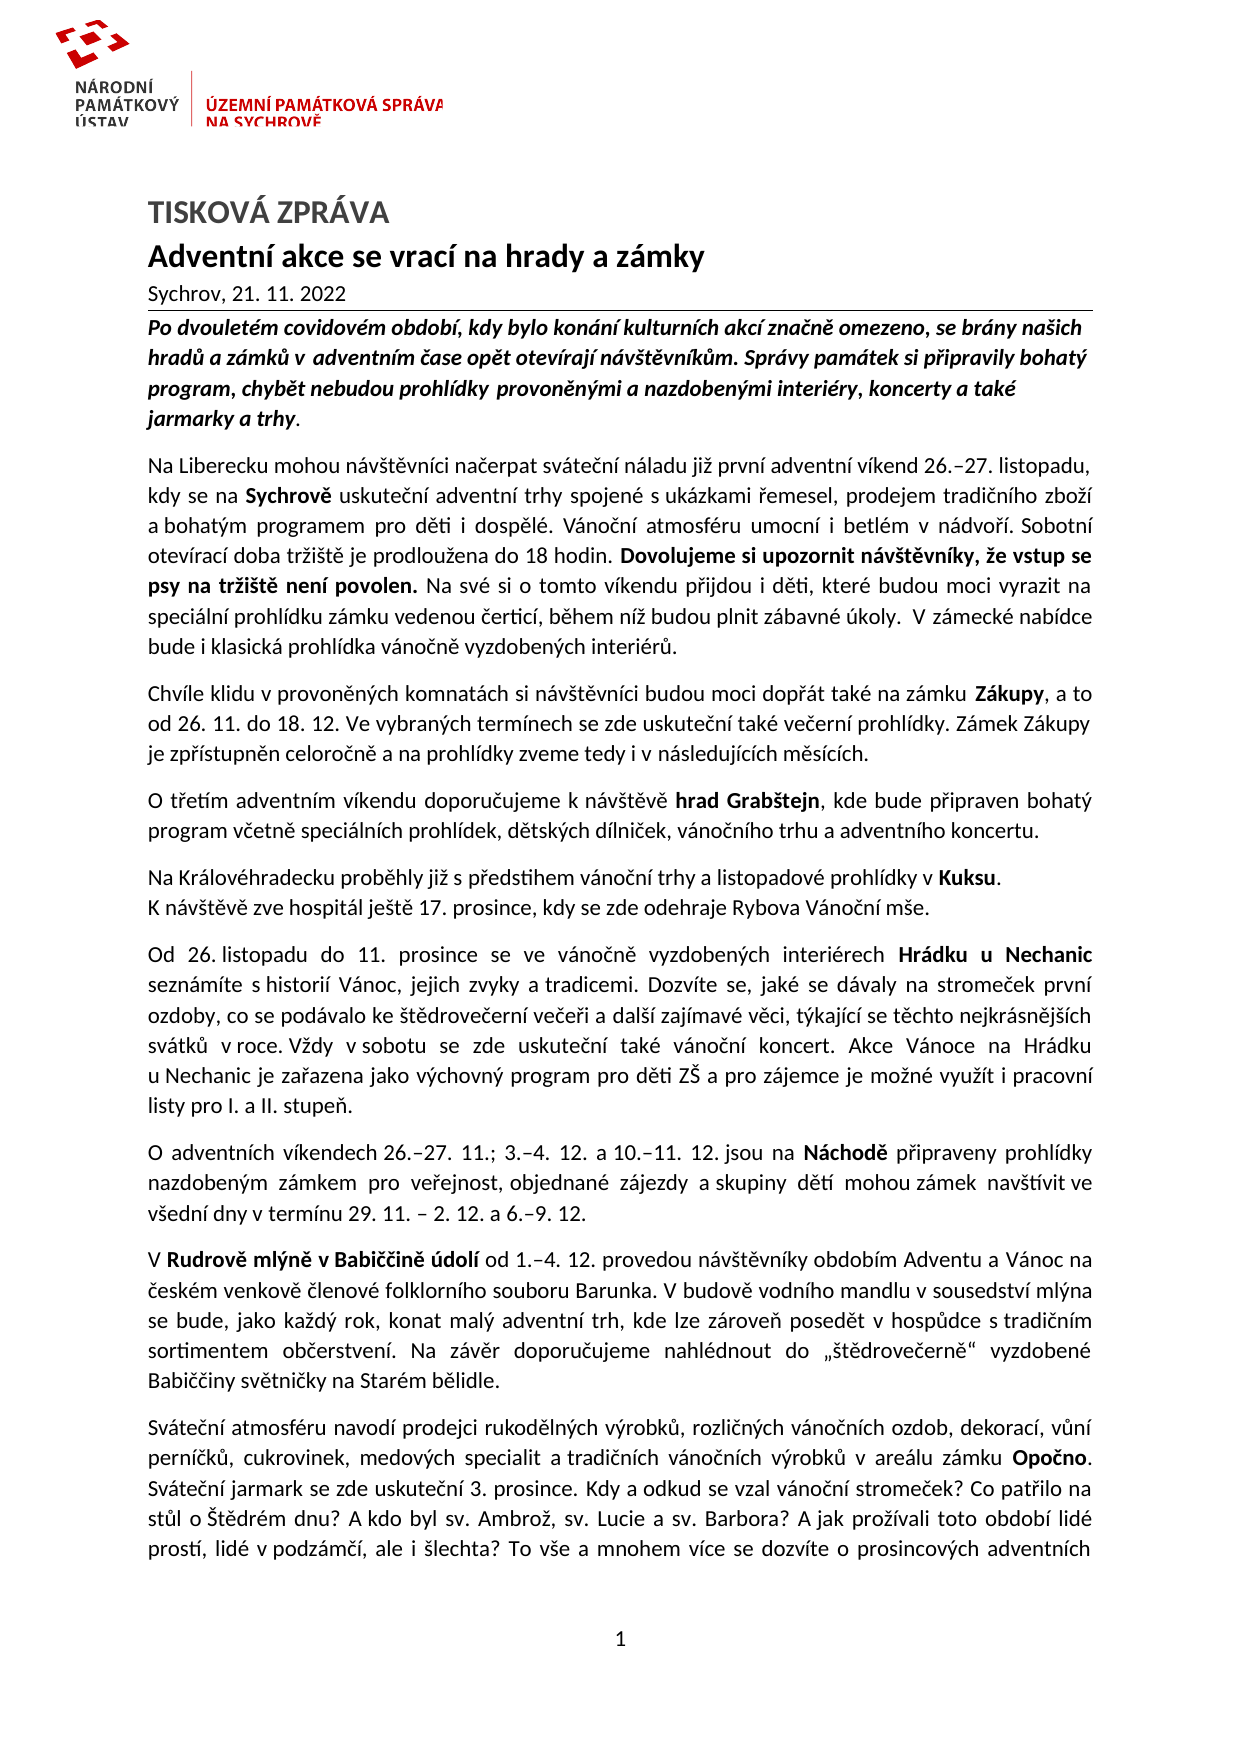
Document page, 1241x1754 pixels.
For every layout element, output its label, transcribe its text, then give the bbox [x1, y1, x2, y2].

text V Rudrově mlýně v Babiččině údolí od 1.–4. 12. provedou návštěvníky obdobím Adventu a Vánoc na českém venkově členové folklorního souboru Barunka. V budově vodního mandlu v sousedství mlýna se bude, jako každý rok, konat malý adventní trh, kde lze zároveň posedět v hospůdce s tradičním sortimentem občerstvení. Na závěr doporučujeme nahlédnout do „štědrovečerně“ vyzdobené Babiččiny světničky na Starém bělidle. [148, 1246, 1093, 1394]
text Na Královéhradecku proběhly již s předstihem vánoční trhy a listopadové prohlídky v Kuksu. K návštěvě zve hospitál ještě 17. prosince, kdy se zde odehraje Rybova Vánoční mše. [148, 863, 1093, 922]
text Na Liberecku mohou návštěvníci načerpat sváteční náladu již první adventní víkend 26.–27. listopadu, kdy se na Sychrově uskuteční adventní trhy spojené s ukázkami řemesel, prodejem tradičního zboží a bohatým programem pro děti i dospělé. Vánoční atmosféru umocní i betlém v nádvoří. Sobotní otevírací doba tržiště je prodloužena do 18 hodin. Dovolujeme si upozornit návštěvníky, že vstup se psy na tržiště není povolen. Na své si o tomto víkendu přijdou i děti, které budou moci vyrazit na speciální prohlídku zámku vedenou čerticí, během níž budou plnit zábavné úkoly. V zámecké nabídce bude i klasická prohlídka vánočně vyzdobených interiérů. [148, 451, 1093, 660]
text Sychrov, 21. 11. 2022 [148, 279, 1093, 310]
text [148, 1413, 1093, 1562]
text Po dvouletém covidovém období, kdy bylo konání kulturních akcí značně omezeno, se brány našich hradů a zámků v adventním čase opět otevírají návštěvníkům. Správy památek si připravily bohatý program, chybět nebudou prohlídky provoněnými a nazdobenými interiéry, koncerty a také jarmarky a trhy. [148, 313, 1093, 432]
text TISKOVÁ ZPRÁVA [148, 192, 1093, 232]
text Adventní akce se vrací na hrady a zámky [148, 236, 1093, 276]
text O třetím adventním víkendu doporučujeme k návštěvě hrad Grabštejn, kde bude připraven bohatý program včetně speciálních prohlídek, dětských dílniček, vánočního trhu a adventního koncertu. [148, 786, 1093, 844]
text Chvíle klidu v provoněných komnatách si návštěvníci budou moci dopřát také na zámku Zákupy, a to od 26. 11. do 18. 12. Ve vybraných termínech se zde uskuteční také večerní prohlídky. Zámek Zákupy je zpřístupněn celoročně a na prohlídky zveme tedy i v následujících měsících. [148, 679, 1093, 767]
picture [55, 20, 443, 127]
text O adventních víkendech 26.–27. 11.; 3.–4. 12. a 10.–11. 12. jsou na Náchodě připraveny prohlídky nazdobeným zámkem pro veřejnost, objednané zájezdy a skupiny dětí mohou zámek navštívit ve všední dny v termínu 29. 11. – 2. 12. a 6.–9. 12. [148, 1138, 1093, 1227]
text Od 26. listopadu do 11. prosince se ve vánočně vyzdobených interiérech Hrádku u Nechanic seznámíte s historií Vánoc, jejich zvyky a tradicemi. Dozvíte se, jaké se dávaly na stromeček první ozdoby, co se podávalo ke štědrovečerní večeři a další zajímavé věci, týkající se těchto nejkrásnějších svátků v roce. Vždy v sobotu se zde uskuteční také vánoční koncert. Akce Vánoce na Hrádku u Nechanic je zařazena jako výchovný program pro děti ZŠ a pro zájemce je možné využít i pracovní listy pro I. a II. stupeň. [148, 940, 1093, 1119]
